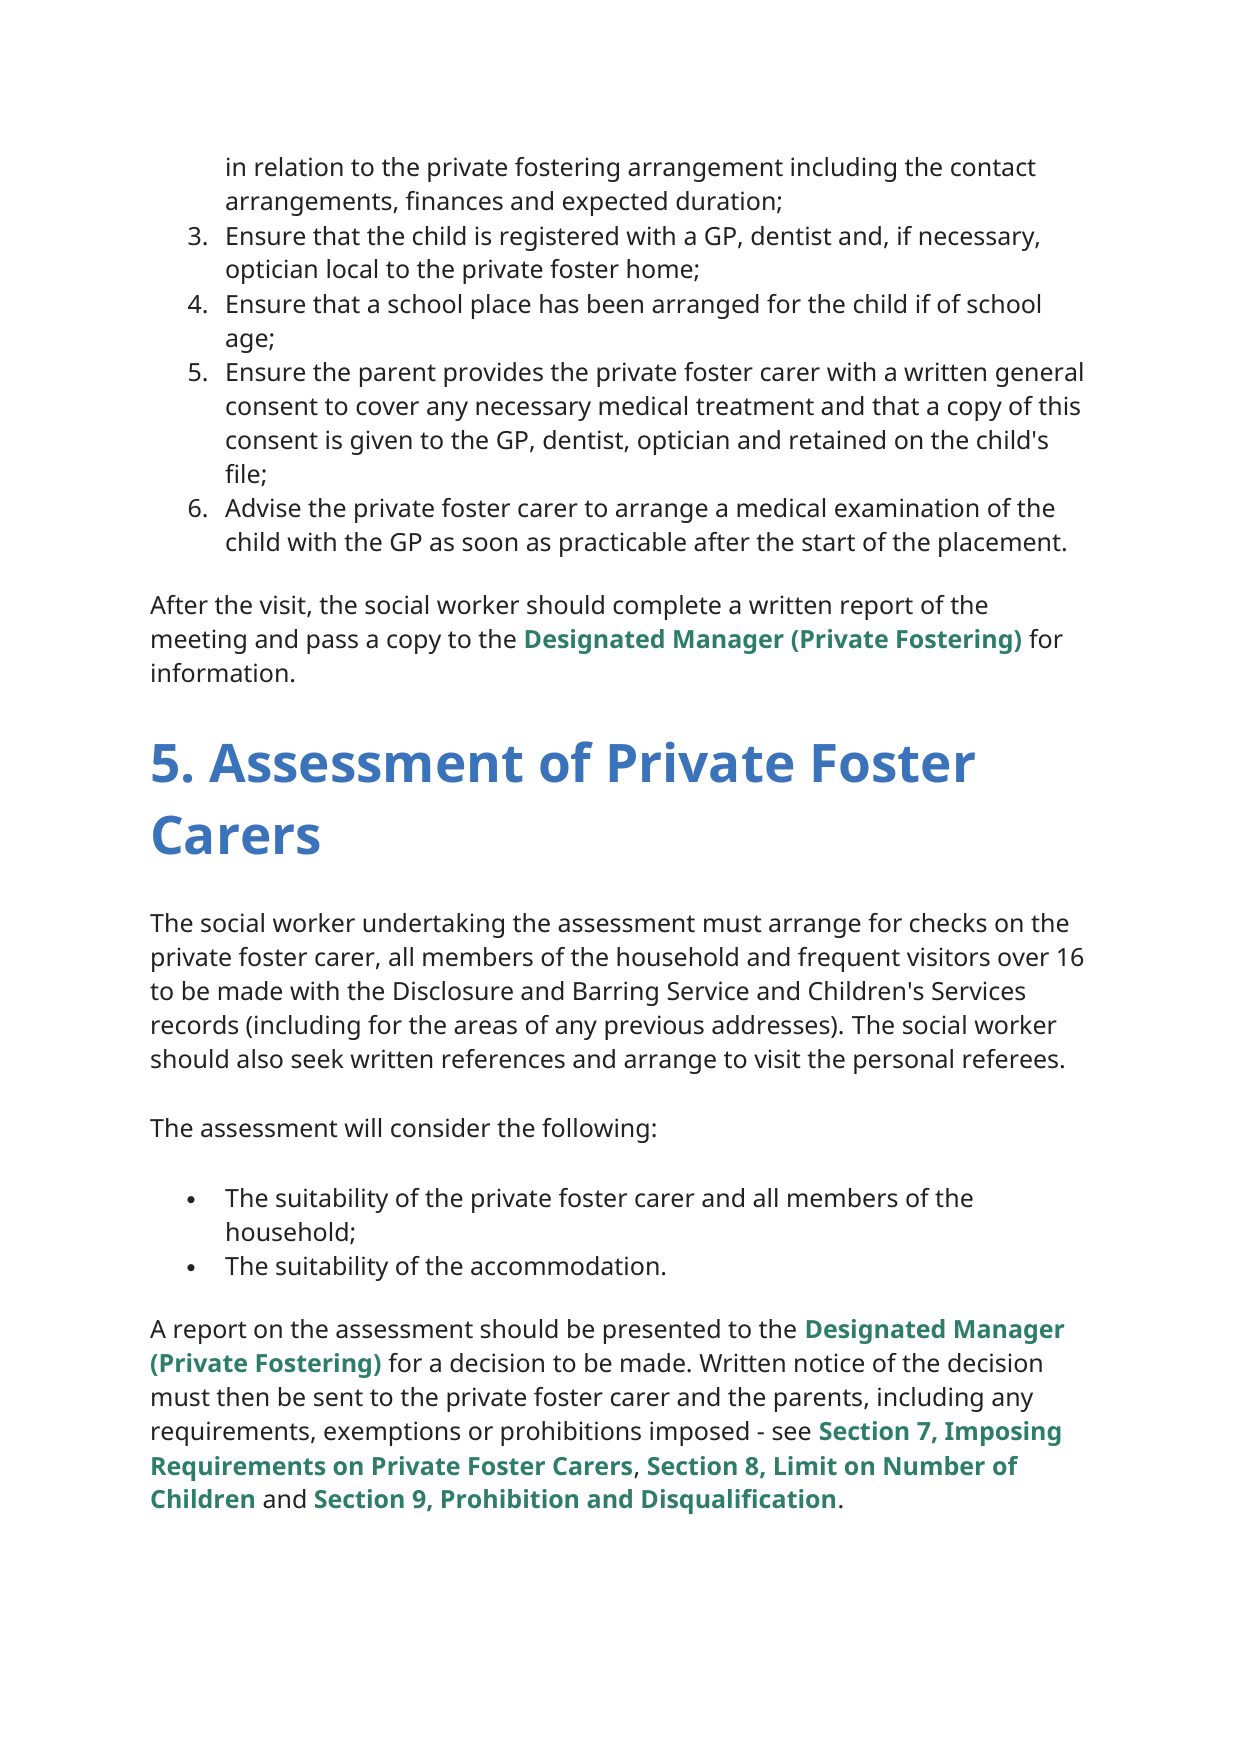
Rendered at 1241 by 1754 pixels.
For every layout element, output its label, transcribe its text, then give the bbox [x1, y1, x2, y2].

text The social worker undertaking the assessment must arrange for checks on the private foster carer, all members of the household and frequent visitors over 16 to be made with the Disclosure and Barring Service and Children's Services records (including for the areas of any previous addresses). The social worker should also seek written references and arrange to visit the personal referees. [150, 906, 1090, 1076]
list Advise the private foster carer to arrange a medical examination of the child with the GP as soon as practicable after the start of the placement. [187, 491, 1090, 559]
text After the visit, the social worker should complete a written report of the meeting and pass a copy to the Designated Manager (Private Fostering) for information. [150, 588, 1090, 690]
list The suitability of the private foster carer and all members of the household; [187, 1181, 1090, 1249]
list Ensure that the child is registered with a GP, dentist and, if necessary, optician local to the private foster home; [187, 218, 1090, 286]
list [187, 150, 1090, 218]
text 5. Assessment of Private Foster Carers [150, 725, 1090, 870]
list Ensure the parent provides the private foster carer with a written general consent to cover any necessary medical treatment and that a copy of this consent is given to the GP, dentist, optician and retained on the child's file; [187, 354, 1090, 491]
text The assessment will consider the following: [150, 1111, 1090, 1145]
text A report on the assessment should be presented to the Designated Manager (Private Fostering) for a decision to be made. Written notice of the decision must then be sent to the private foster carer and the parents, including any requirements, exemptions or prohibitions imposed - see Section 7, Imposing Requirements on Private Foster Carers, Section 8, Limit on Number of Children and Section 9, Prohibition and Disqualification. [150, 1312, 1090, 1516]
list Ensure that a school place has been arranged for the child if of school age; [187, 286, 1090, 354]
list The suitability of the accommodation. [187, 1249, 1090, 1283]
